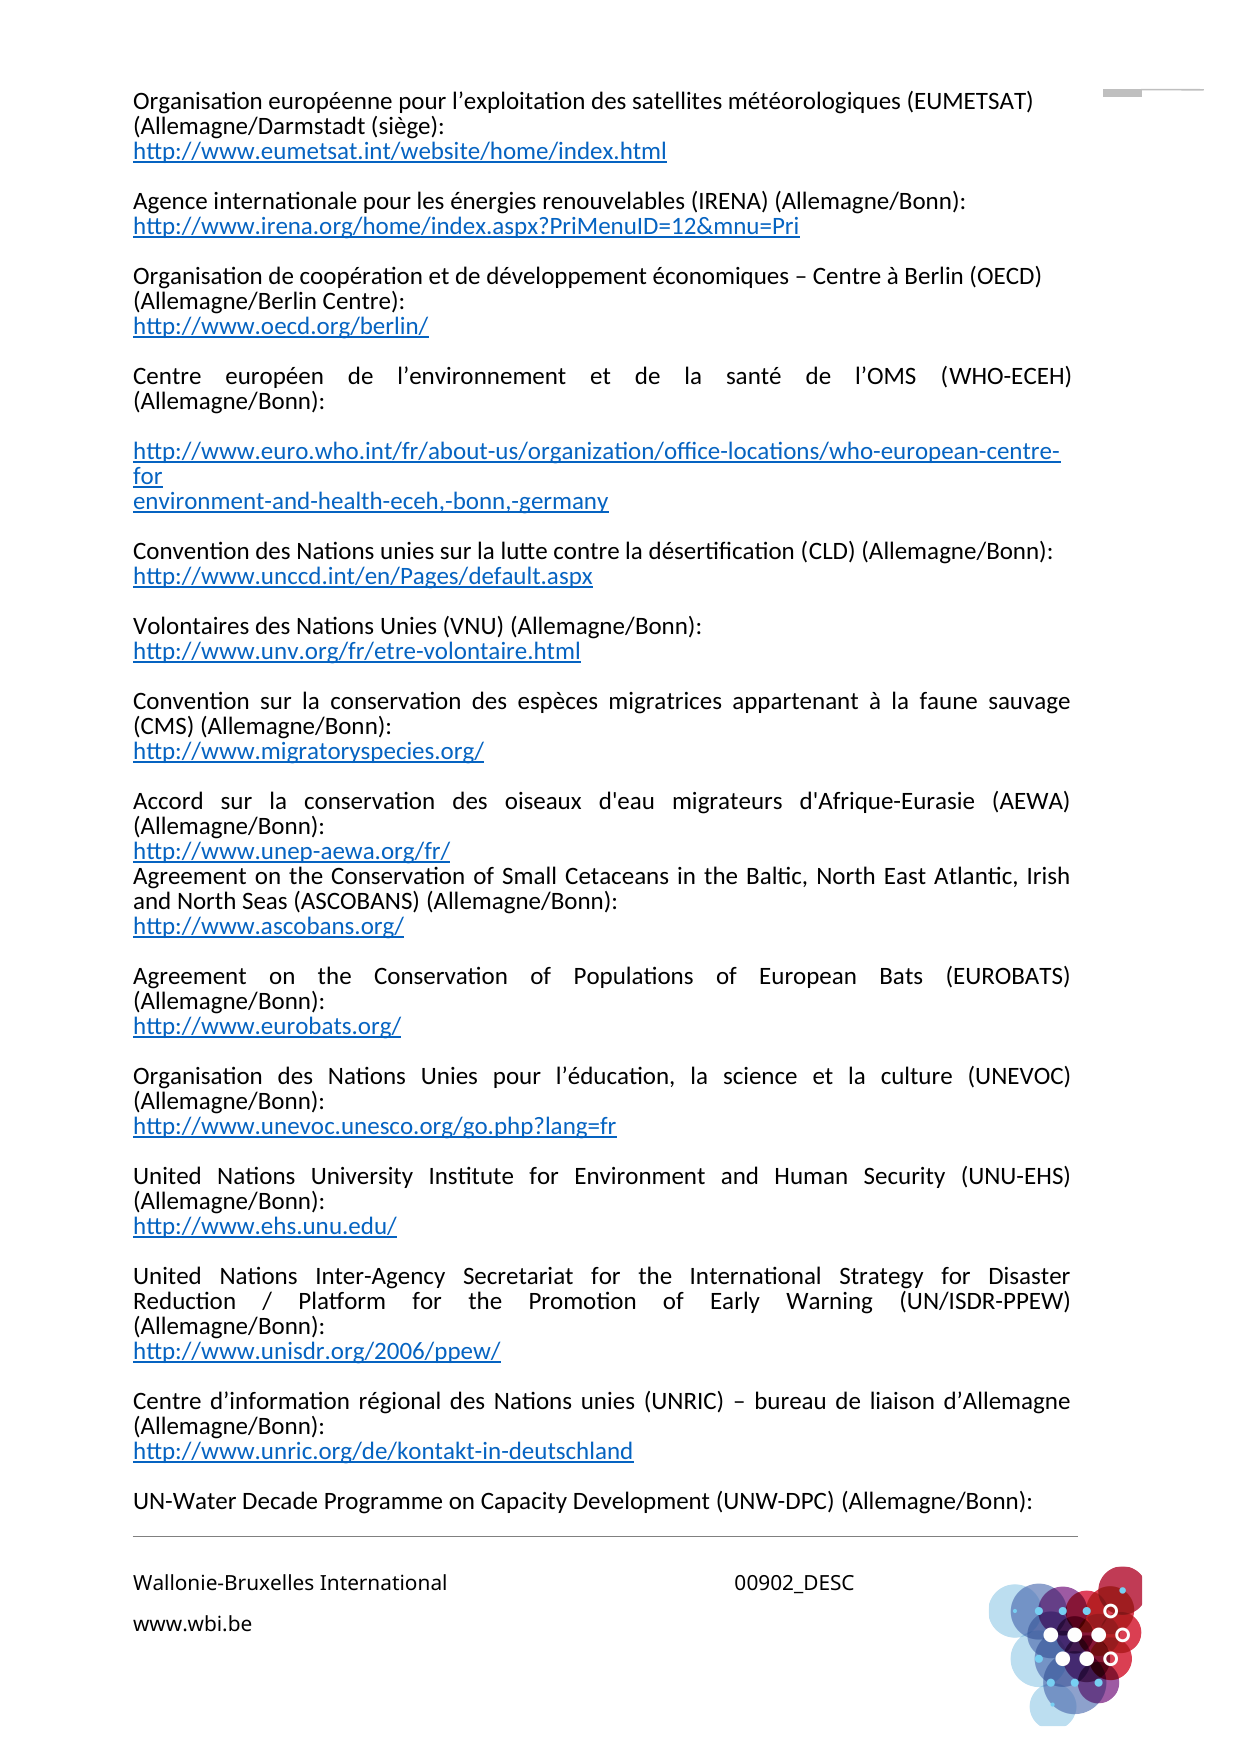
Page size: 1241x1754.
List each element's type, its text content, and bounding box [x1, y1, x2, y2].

text http://www.unric.org/de/kontakt-in-deutschland [133, 1440, 1072, 1465]
text (Allemagne/Darmstadt (siège): [133, 115, 1072, 140]
text http://www.ascobans.org/ [133, 915, 1072, 940]
text Accord sur la conservation des oiseaux d'eau migrateurs d'Afrique-Eurasie (AEWA) (Allemagne/Bonn): [133, 790, 1072, 840]
text http://www.euro.who.int/fr/about-us/organization/office-locations/who-european-centre-for [133, 440, 1072, 490]
text http://www.eurobats.org/ [133, 1015, 1072, 1040]
text http://www.unv.org/fr/etre-volontaire.html [133, 640, 1072, 665]
text Agence internationale pour les énergies renouvelables (IRENA) (Allemagne/Bonn): [133, 190, 1072, 215]
text Convention sur la conservation des espèces migratrices appartenant à la faune sauvage (CMS) (Allemagne/Bonn): [133, 690, 1072, 740]
text United Nations University Institute for Environment and Human Security (UNU-EHS) (Allemagne/Bonn): [133, 1165, 1072, 1215]
text Convention des Nations unies sur la lutte contre la désertification (CLD) (Allemagne/Bonn): [133, 540, 1072, 565]
text http://www.unevoc.unesco.org/go.php?lang=fr [133, 1115, 1072, 1140]
text Organisation des Nations Unies pour l’éducation, la science et la culture (UNEVOC) (Allemagne/Bonn): [133, 1065, 1072, 1115]
text Centre d’information régional des Nations unies (UNRIC) – bureau de liaison d’Allemagne (Allemagne/Bonn): [133, 1390, 1072, 1440]
text Organisation de coopération et de développement économiques – Centre à Berlin (OECD) [133, 265, 1072, 290]
text http://www.migratoryspecies.org/ [133, 740, 1072, 765]
text United Nations Inter-Agency Secretariat for the International Strategy for Disaster Reduction / Platform for the Promotion of Early Warning (UN/ISDR-PPEW) (Allemagne/Bonn): [133, 1265, 1072, 1340]
text http://www.oecd.org/berlin/ [133, 315, 1072, 340]
text Agreement on the Conservation of Populations of European Bats (EUROBATS) (Allemagne/Bonn): [133, 965, 1072, 1015]
text Organisation européenne pour l’exploitation des satellites météorologiques (EUMETSAT) [133, 90, 1072, 115]
text Volontaires des Nations Unies (VNU) (Allemagne/Bonn): [133, 615, 1072, 640]
text http://www.eumetsat.int/website/home/index.html [133, 140, 1072, 165]
text http://www.unep-aewa.org/fr/ [133, 840, 1072, 865]
text Centre européen de l’environnement et de la santé de l’OMS (WHO-ECEH) (Allemagne/Bonn): [133, 365, 1072, 415]
text UN-Water Decade Programme on Capacity Development (UNW-DPC) (Allemagne/Bonn): [133, 1490, 1072, 1515]
text http://www.ehs.unu.edu/ [133, 1215, 1072, 1240]
text http://www.unisdr.org/2006/ppew/ [133, 1340, 1072, 1365]
text http://www.unccd.int/en/Pages/default.aspx [133, 565, 1072, 590]
text (Allemagne/Berlin Centre): [133, 290, 1072, 315]
text Agreement on the Conservation of Small Cetaceans in the Baltic, North East Atlantic, Irish and North Seas (ASCOBANS) (Allemagne/Bonn): [133, 865, 1072, 915]
text http://www.irena.org/home/index.aspx?PriMenuID=12&mnu=Pri [133, 215, 1072, 240]
picture [988, 1566, 1142, 1726]
text environment-and-health-eceh,-bonn,-germany [133, 490, 1072, 515]
